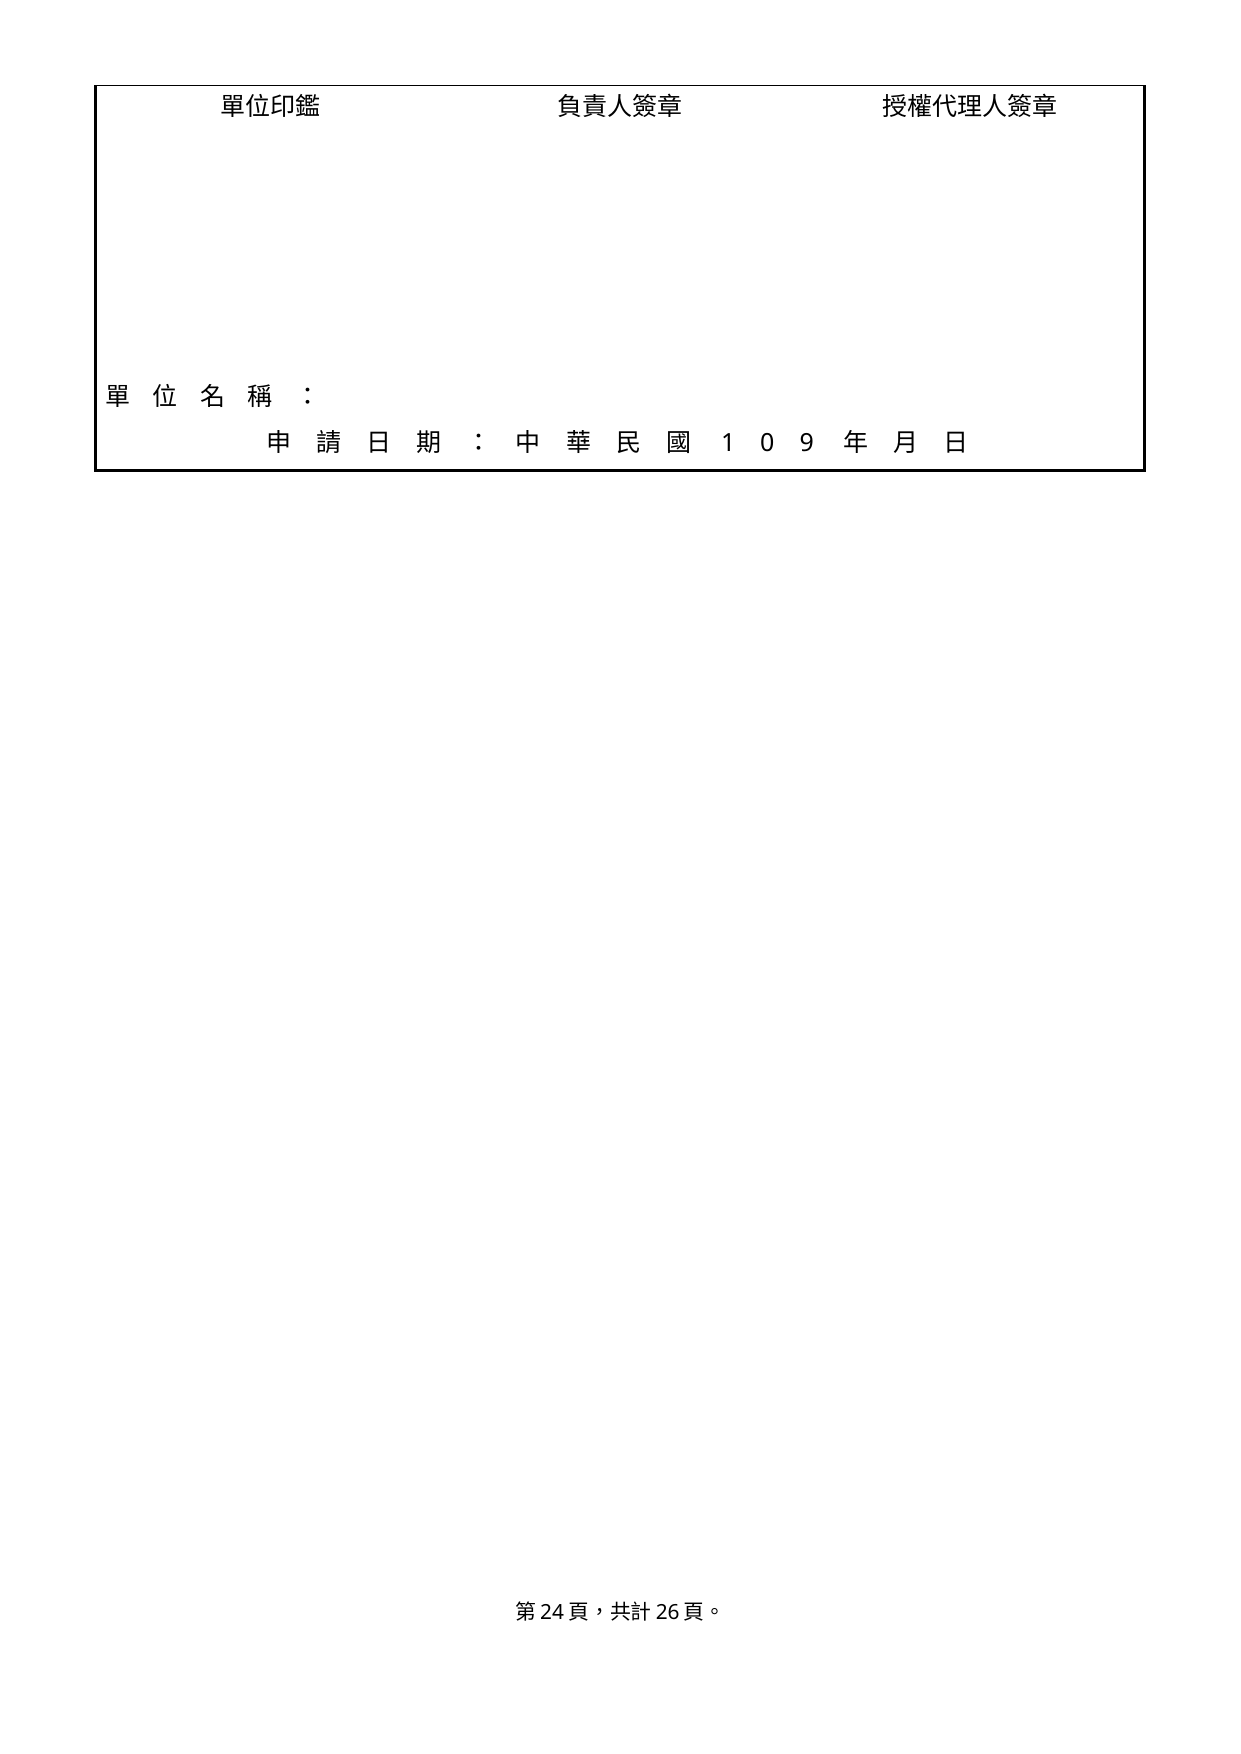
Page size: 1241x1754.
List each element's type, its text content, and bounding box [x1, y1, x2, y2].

table_cell 授權代理人簽章 [795, 86, 1143, 357]
table_cell 負責人簽章 [445, 86, 795, 357]
table_cell 單位印鑑 [97, 86, 445, 357]
table_cell 單 位 名 稱 ： 申請日期：中華民國109年月日 [97, 357, 1143, 469]
